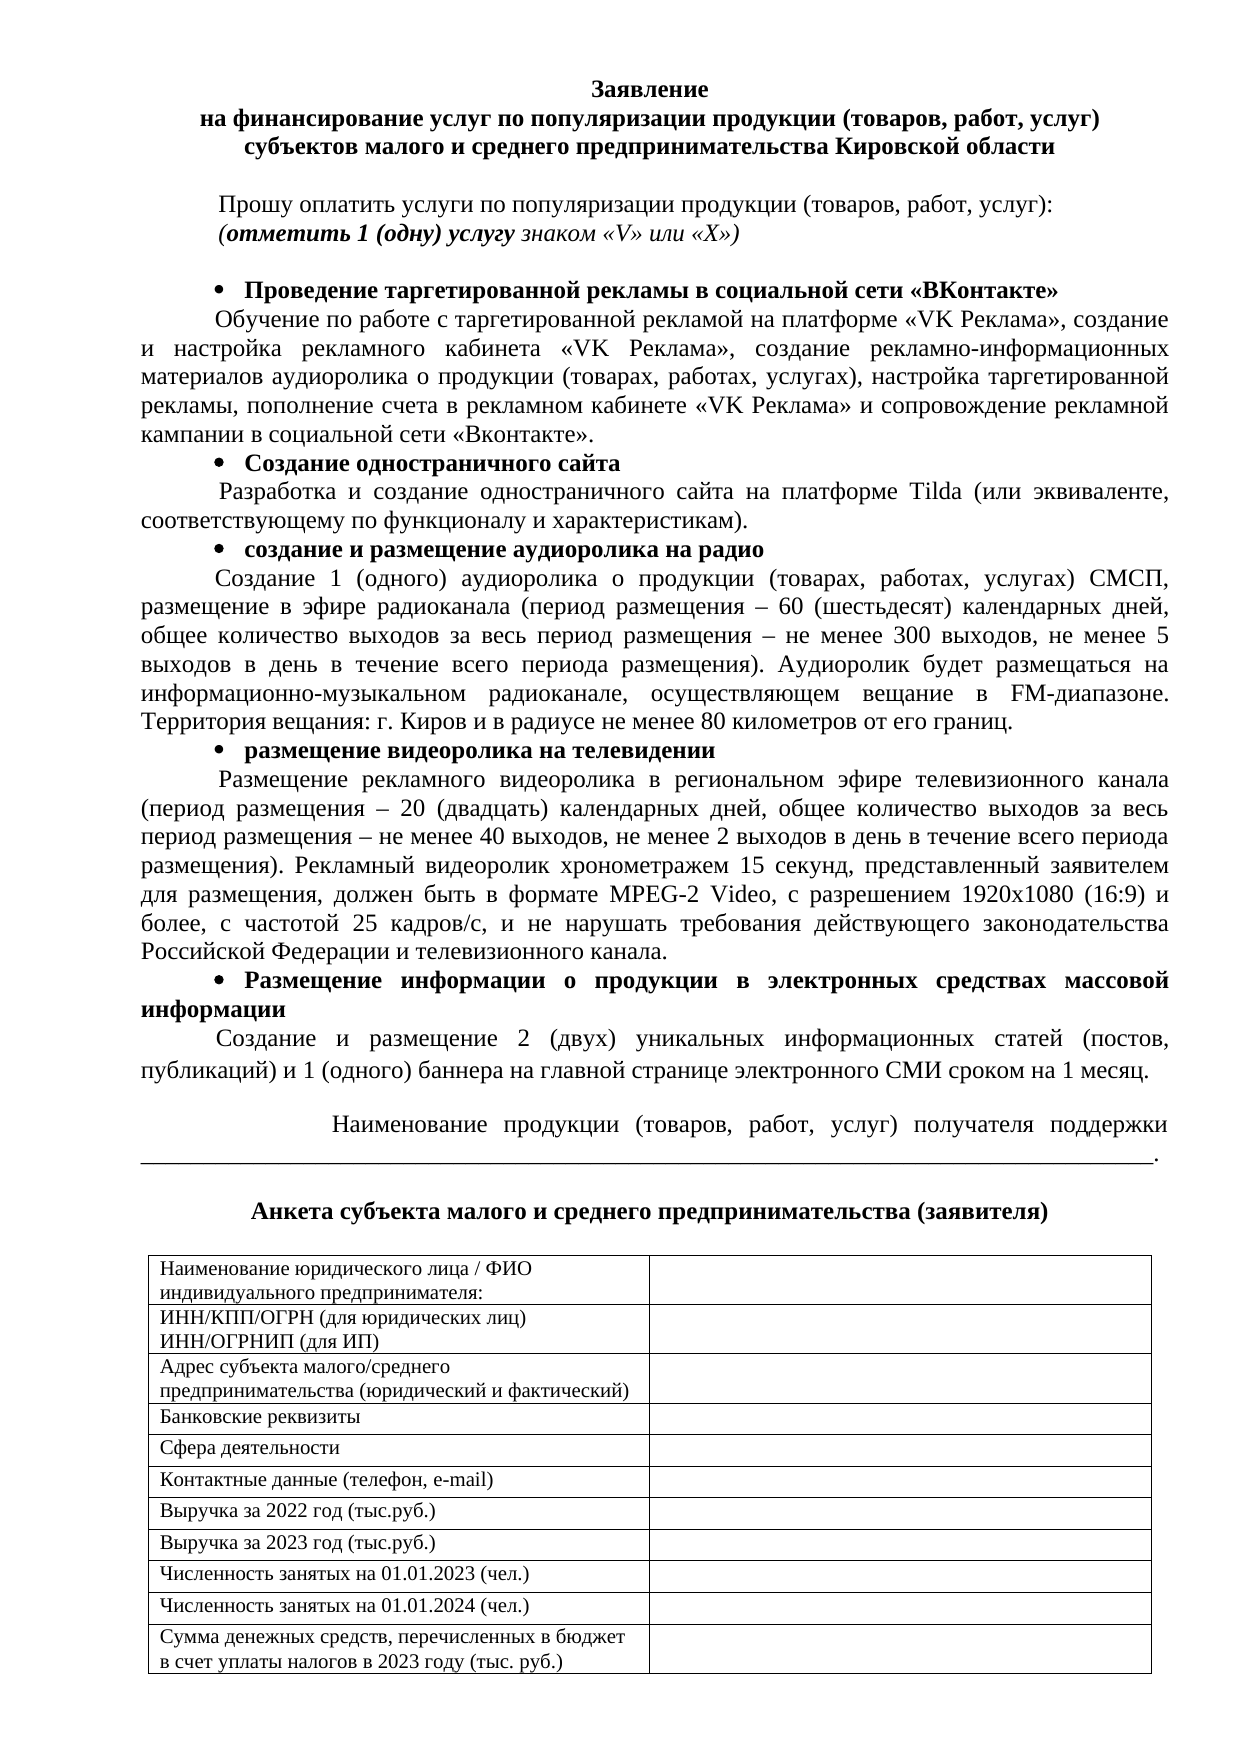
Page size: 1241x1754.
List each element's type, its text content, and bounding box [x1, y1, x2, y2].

table_cell Адрес субъекта малого/среднего предпринимательства (юридический и фактический) [149, 1354, 649, 1402]
table_cell [650, 1561, 1151, 1592]
table_cell Банковские реквизиты [149, 1404, 649, 1434]
table_cell Выручка за 2023 год (тыс.руб.) [149, 1530, 649, 1560]
table_cell [650, 1467, 1151, 1497]
table_cell Выручка за 2022 год (тыс.руб.) [149, 1498, 649, 1529]
text Анкета субъекта малого и среднего предпринимательства (заявителя) [148, 1196, 1152, 1224]
table_cell [650, 1498, 1151, 1529]
table_header Прошу оплатить услуги по популяризации продукции (товаров, работ, услуг): (отметить 1 (одну) услугу знаком «V» или «Х») Проведение таргетированной рекламы в социальной сети «ВКонтакте» Обучение по работе с таргетированной рекламой на платформе «VK Реклама», создание и настройка рекламного кабинета «VK Реклама», создание рекламно-информационных материалов аудиоролика о продукции (товарах, работах, услугах), настройка таргетированной рекламы, пополнение счета в рекламном кабинете «VK Реклама» и сопровождение рекламной кампании в социальной сети «Вконтакте». Создание одностраничного сайта Разработка и создание одностраничного сайта на платформе Tilda (или эквиваленте, соответствующему по функционалу и характеристикам). создание и размещение аудиоролика на радио Создание 1 (одного) аудиоролика о продукции (товарах, работах, услугах) СМСП, размещение в эфире радиоканала (период размещения – 60 (шестьдесят) календарных дней, общее количество выходов за весь период размещения – не менее 300 выходов, не менее 5 выходов в день в течение всего периода размещения). Аудиоролик будет размещаться на информационно-музыкальном радиоканале, осуществляющем вещание в FM-диапазоне. Территория вещания: г. Киров и в радиусе не менее 80 километров от его границ. размещение видеоролика на телевидении Размещение рекламного видеоролика в региональном эфире телевизионного канала (период размещения – 20 (двадцать) календарных дней, общее количество выходов за весь период размещения – не менее 40 выходов, не менее 2 выходов в день в течение всего периода размещения). Рекламный видеоролик хронометражем 15 секунд, представленный заявителем для размещения, должен быть в формате MPEG-2 Video, с разрешением 1920х1080 (16:9) и более, с частотой 25 кадров/с, и не нарушать требования действующего законодательства Российской Федерации и телевизионного канала. Размещение информации о продукции в электронных средствах массовой информации Создание и размещение 2 (двух) уникальных информационных статей (постов, публикаций) и 1 (одного) баннера на главной странице электронного СМИ сроком на 1 месяц. Наименование продукции (товаров, работ, услуг) получателя поддержки _________________________________________________________________________________. [129, 189, 1181, 1196]
table_header Наименование юридического лица / ФИО индивидуального предпринимателя: [149, 1256, 649, 1304]
table_cell [650, 1305, 1151, 1353]
table_cell [650, 1435, 1151, 1466]
table_cell Сфера деятельности [149, 1435, 649, 1466]
table_cell [650, 1593, 1151, 1623]
table_cell [650, 1354, 1151, 1402]
table_cell Численность занятых на 01.01.2024 (чел.) [149, 1593, 649, 1623]
table_cell Сумма денежных средств, перечисленных в бюджет в счет уплаты налогов в 2023 году (тыс. руб.) [149, 1625, 649, 1673]
table_cell Контактные данные (телефон, e-mail) [149, 1467, 649, 1497]
table_cell [650, 1404, 1151, 1434]
table_cell [650, 1530, 1151, 1560]
table_cell ИНН/КПП/ОГРН (для юридических лиц) ИНН/ОГРНИП (для ИП) [149, 1305, 649, 1353]
table_header [650, 1256, 1151, 1304]
table_cell [650, 1625, 1151, 1673]
table_cell Численность занятых на 01.01.2023 (чел.) [149, 1561, 649, 1592]
text Заявление на финансирование услуг по популяризации продукции (товаров, работ, услуг) субъектов малого и среднего предпринимательства Кировской области [148, 74, 1152, 160]
